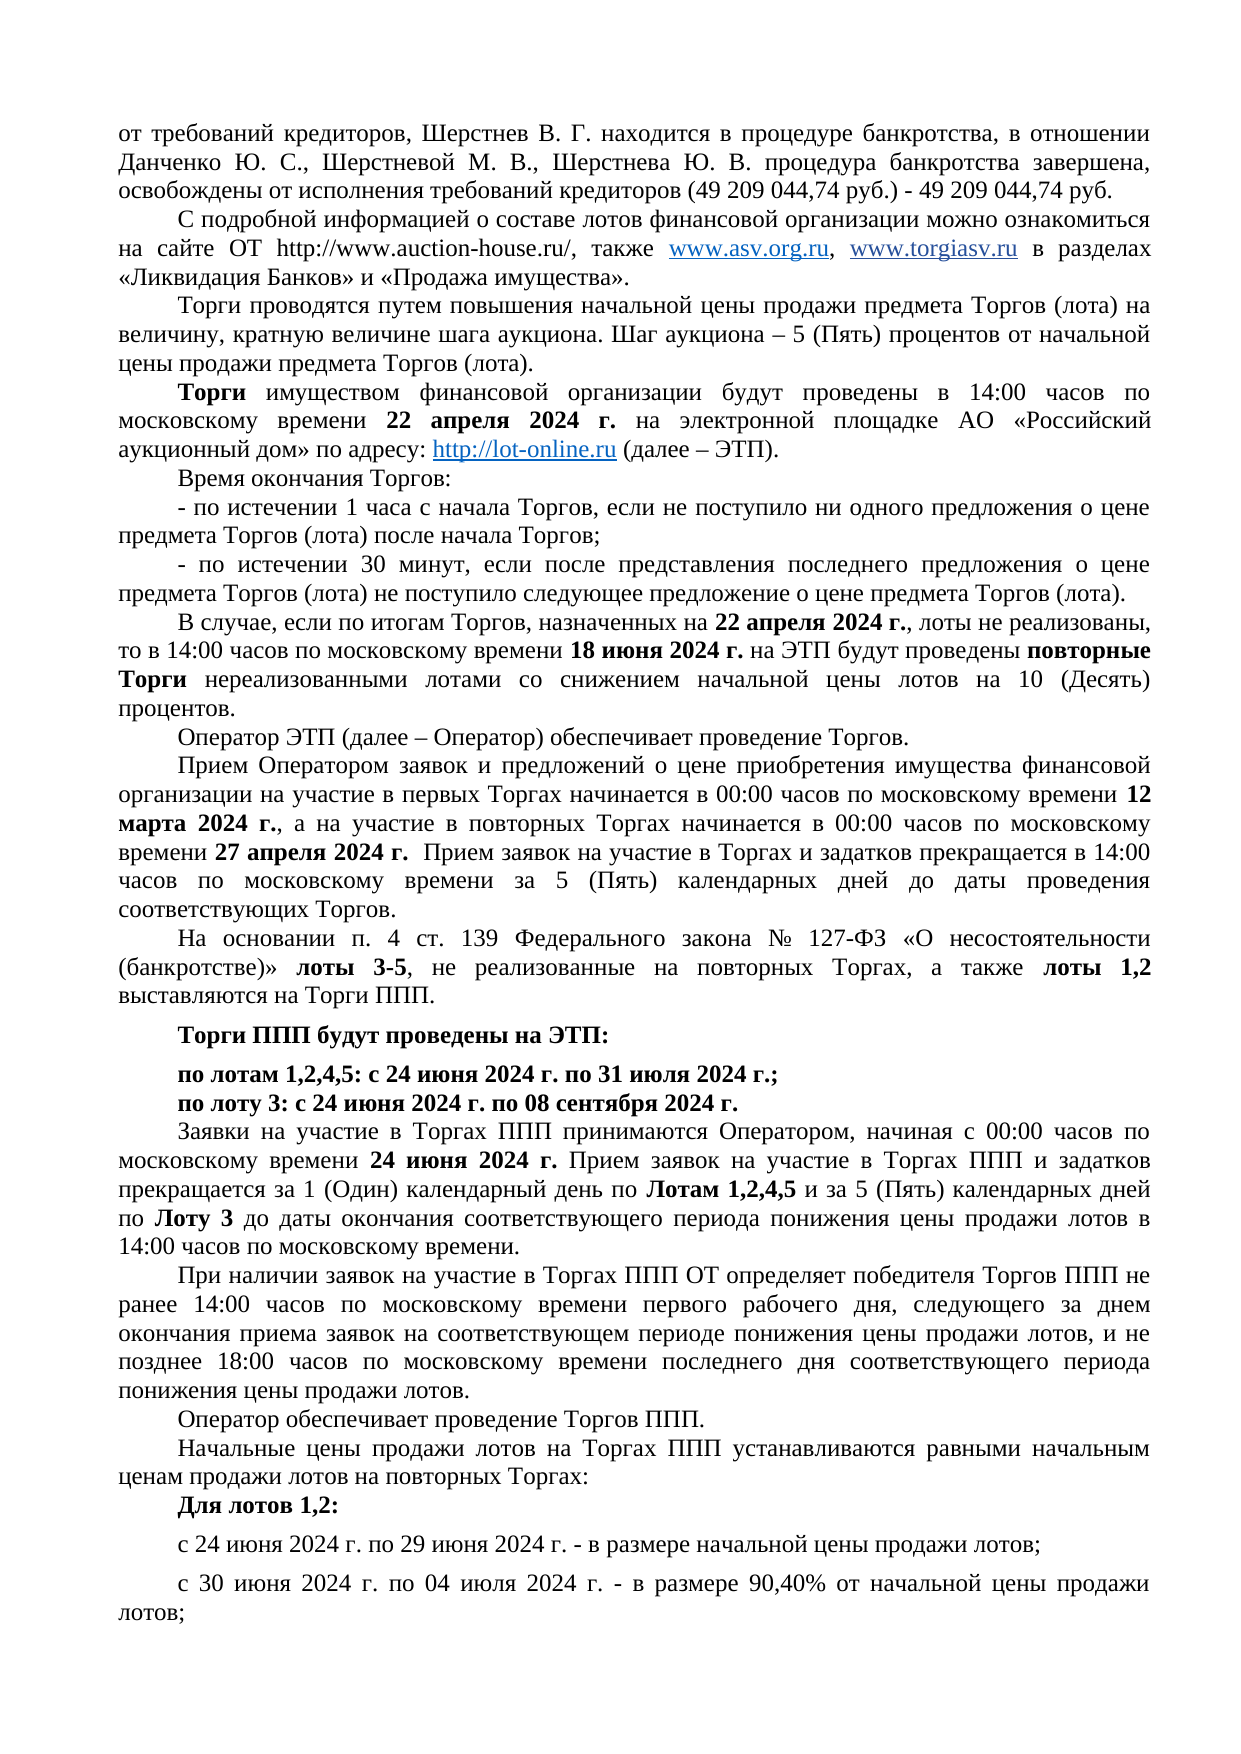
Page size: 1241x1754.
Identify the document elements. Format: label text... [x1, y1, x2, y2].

text Торги проводятся путем повышения начальной цены продажи предмета Торгов (лота) на величину, кратную величине шага аукциона. Шаг аукциона – 5 (Пять) процентов от начальной цены продажи предмета Торгов (лота). [118, 291, 1151, 377]
text - по истечении 1 часа с начала Торгов, если не поступило ни одного предложения о цене предмета Торгов (лота) после начала Торгов; [118, 492, 1151, 549]
text На основании п. 4 ст. 139 Федерального закона № 127-ФЗ «О несостоятельности (банкротстве)» лоты 3-5, не реализованные на повторных Торгах, а также лоты 1,2 выставляются на Торги ППП. [118, 923, 1151, 1009]
text - по истечении 30 минут, если после представления последнего предложения о цене предмета Торгов (лота) не поступило следующее предложение о цене предмета Торгов (лота). [118, 549, 1151, 607]
text Торги имуществом финансовой организации будут проведены в 14:00 часов по московскому времени 22 апреля 2024 г. на электронной площадке АО «Российский аукционный дом» по адресу: http://lot-online.ru (далее – ЭТП). [118, 377, 1151, 463]
text С подробной информацией о составе лотов финансовой организации можно ознакомиться на сайте ОТ http://www.auction-house.ru/, также www.asv.org.ru, www.torgiasv.ru в разделах «Ликвидация Банков» и «Продажа имущества». [118, 204, 1151, 291]
text по лоту 3: с 24 июня 2024 г. по 08 сентября 2024 г. [118, 1088, 1151, 1116]
text Торги ППП будут проведены на ЭТП: [118, 1020, 1151, 1048]
text При наличии заявок на участие в Торгах ППП ОТ определяет победителя Торгов ППП не ранее 14:00 часов по московскому времени первого рабочего дня, следующего за днем окончания приема заявок на соответствующем периоде понижения цены продажи лотов, и не позднее 18:00 часов по московскому времени последнего дня соответствующего периода понижения цены продажи лотов. [118, 1260, 1151, 1404]
text с 30 июня 2024 г. по 04 июля 2024 г. - в размере 90,40% от начальной цены продажи лотов; [118, 1568, 1151, 1626]
text В случае, если по итогам Торгов, назначенных на 22 апреля 2024 г., лоты не реализованы, то в 14:00 часов по московскому времени 18 июня 2024 г. на ЭТП будут проведены повторные Торги нереализованными лотами со снижением начальной цены лотов на 10 (Десять) процентов. [118, 607, 1151, 722]
text с 24 июня 2024 г. по 29 июня 2024 г. - в размере начальной цены продажи лотов; [118, 1529, 1151, 1558]
text по лотам 1,2,4,5: с 24 июня 2024 г. по 31 июля 2024 г.; [118, 1059, 1151, 1088]
text Прием Оператором заявок и предложений о цене приобретения имущества финансовой организации на участие в первых Торгах начинается в 00:00 часов по московскому времени 12 марта 2024 г., а на участие в повторных Торгах начинается в 00:00 часов по московскому времени 27 апреля 2024 г. Прием заявок на участие в Торгах и задатков прекращается в 14:00 часов по московскому времени за 5 (Пять) календарных дней до даты проведения соответствующих Торгов. [118, 751, 1151, 923]
text Оператор обеспечивает проведение Торгов ППП. [118, 1404, 1151, 1433]
text Оператор ЭТП (далее – Оператор) обеспечивает проведение Торгов. [118, 722, 1151, 751]
text Заявки на участие в Торгах ППП принимаются Оператором, начиная с 00:00 часов по московскому времени 24 июня 2024 г. Прием заявок на участие в Торгах ППП и задатков прекращается за 1 (Один) календарный день по Лотам 1,2,4,5 и за 5 (Пять) календарных дней по Лоту 3 до даты окончания соответствующего периода понижения цены продажи лотов в 14:00 часов по московскому времени. [118, 1116, 1151, 1260]
text Начальные цены продажи лотов на Торгах ППП устанавливаются равными начальным ценам продажи лотов на повторных Торгах: [118, 1433, 1151, 1490]
text Для лотов 1,2: [118, 1490, 1151, 1519]
text Время окончания Торгов: [118, 463, 1151, 492]
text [118, 118, 1151, 204]
